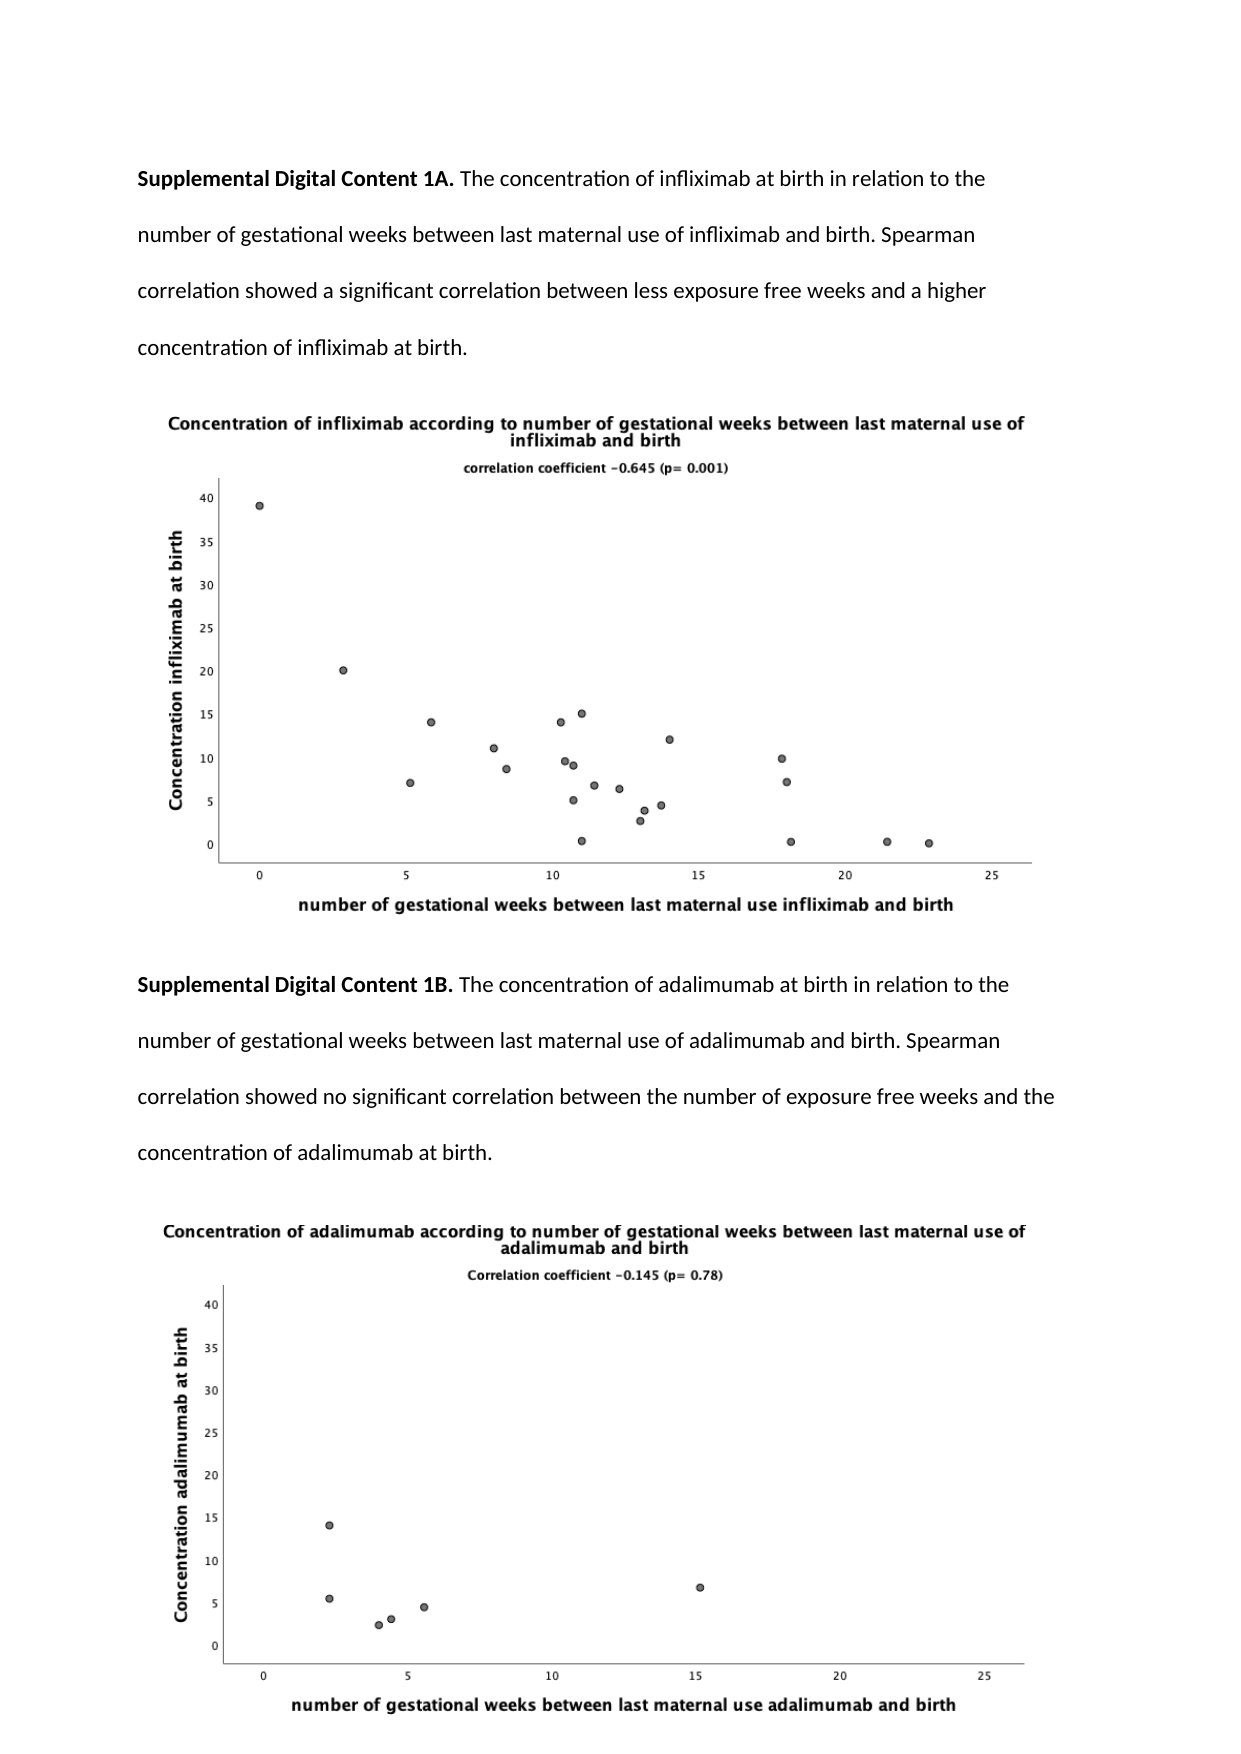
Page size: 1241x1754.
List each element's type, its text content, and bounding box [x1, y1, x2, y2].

picture [168, 416, 1033, 915]
picture [163, 1225, 1027, 1715]
text Supplemental Digital Content 1A. The concentration of infliximab at birth in relation to the number of gestational weeks between last maternal use of infliximab and birth. Spearman correlation showed a significant correlation between less exposure free weeks and a higher concentration of infliximab at birth. [137, 164, 1065, 361]
text Supplemental Digital Content 1B. The concentration of adalimumab at birth in relation to the number of gestational weeks between last maternal use of adalimumab and birth. Spearman correlation showed no significant correlation between the number of exposure free weeks and the concentration of adalimumab at birth. [137, 970, 1065, 1166]
